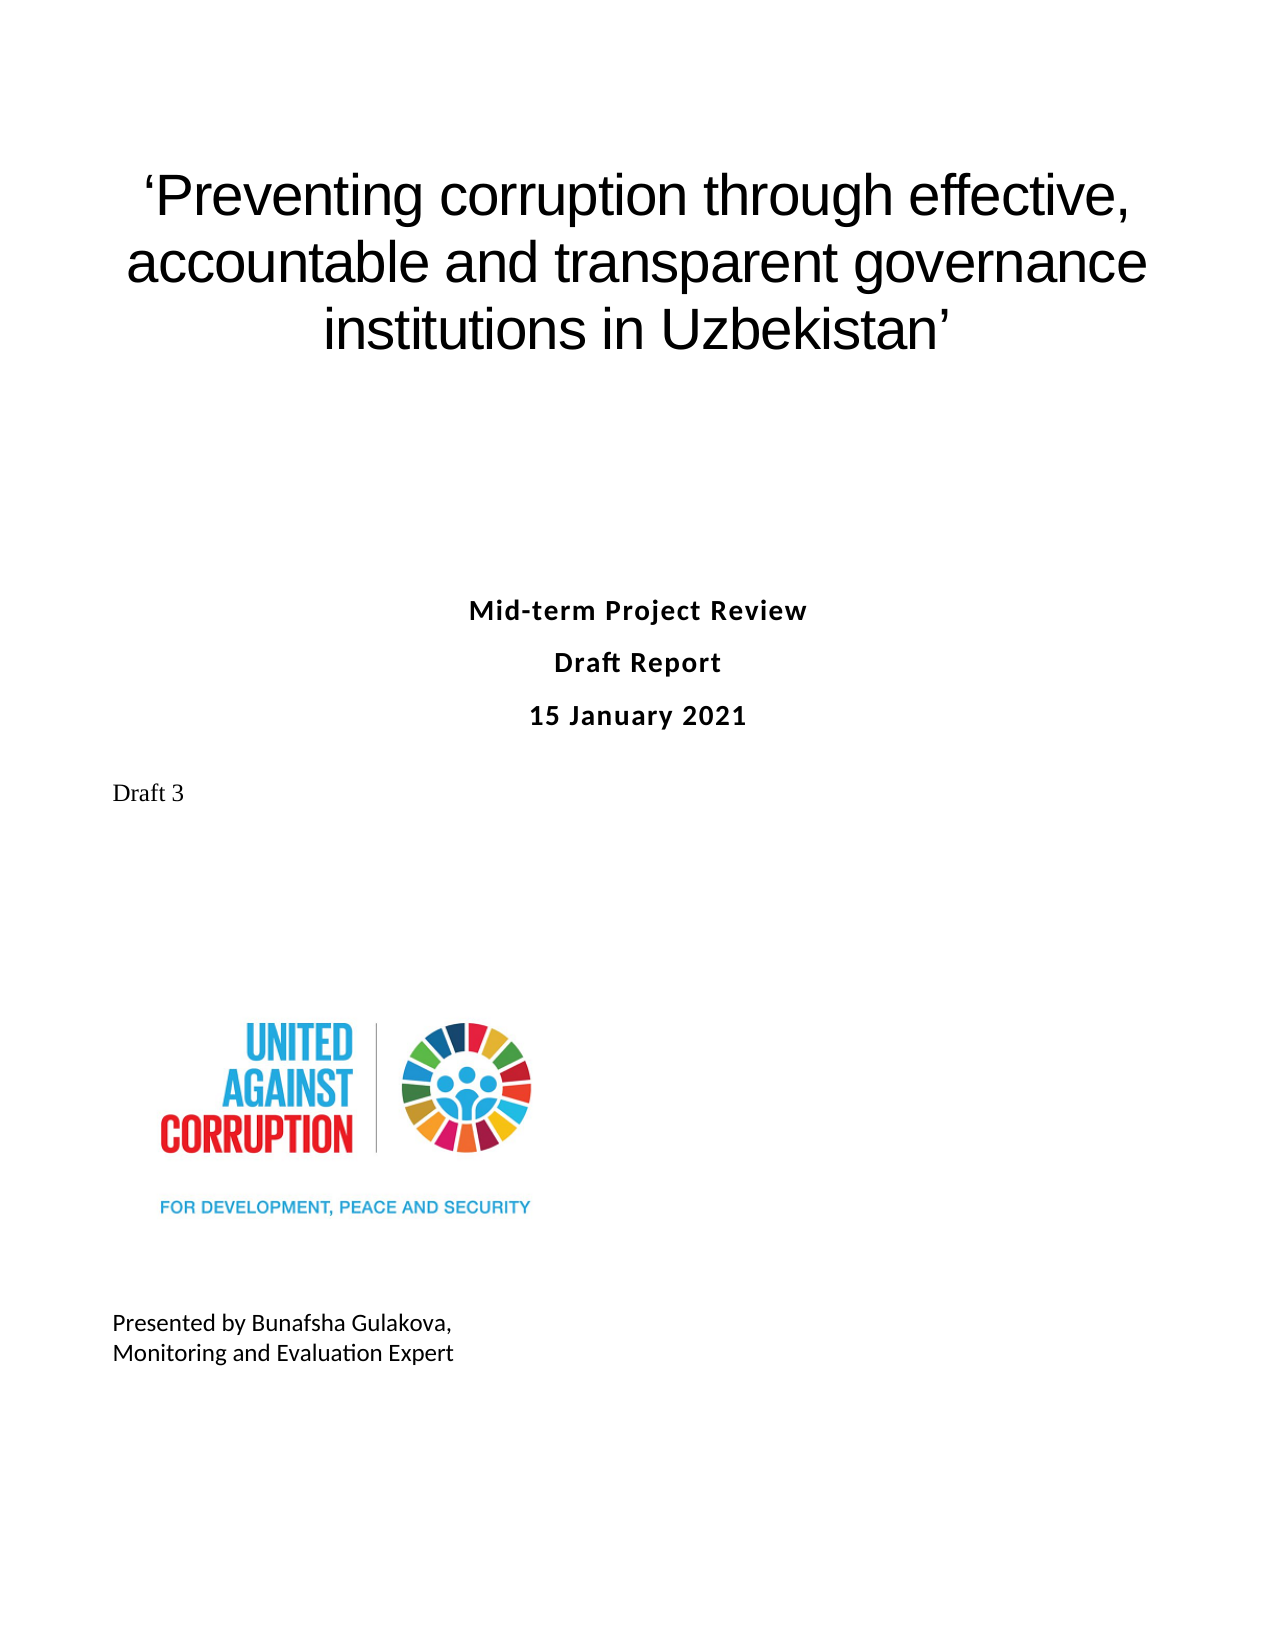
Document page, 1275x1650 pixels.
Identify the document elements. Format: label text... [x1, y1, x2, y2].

subtitle Draft Report [112, 644, 1162, 680]
picture [112, 978, 598, 1221]
title ‘Preventing corruption through effective, accountable and transparent governance institutions in Uzbekistan’ [112, 161, 1162, 362]
subtitle 15 January 2021 [112, 697, 1162, 732]
text Presented by Bunafsha Gulakova, [112, 1307, 1162, 1337]
subtitle Mid-term Project Review [112, 592, 1162, 628]
text Draft 3 [112, 778, 1162, 806]
text Monitoring and Evaluation Expert [112, 1337, 1162, 1368]
